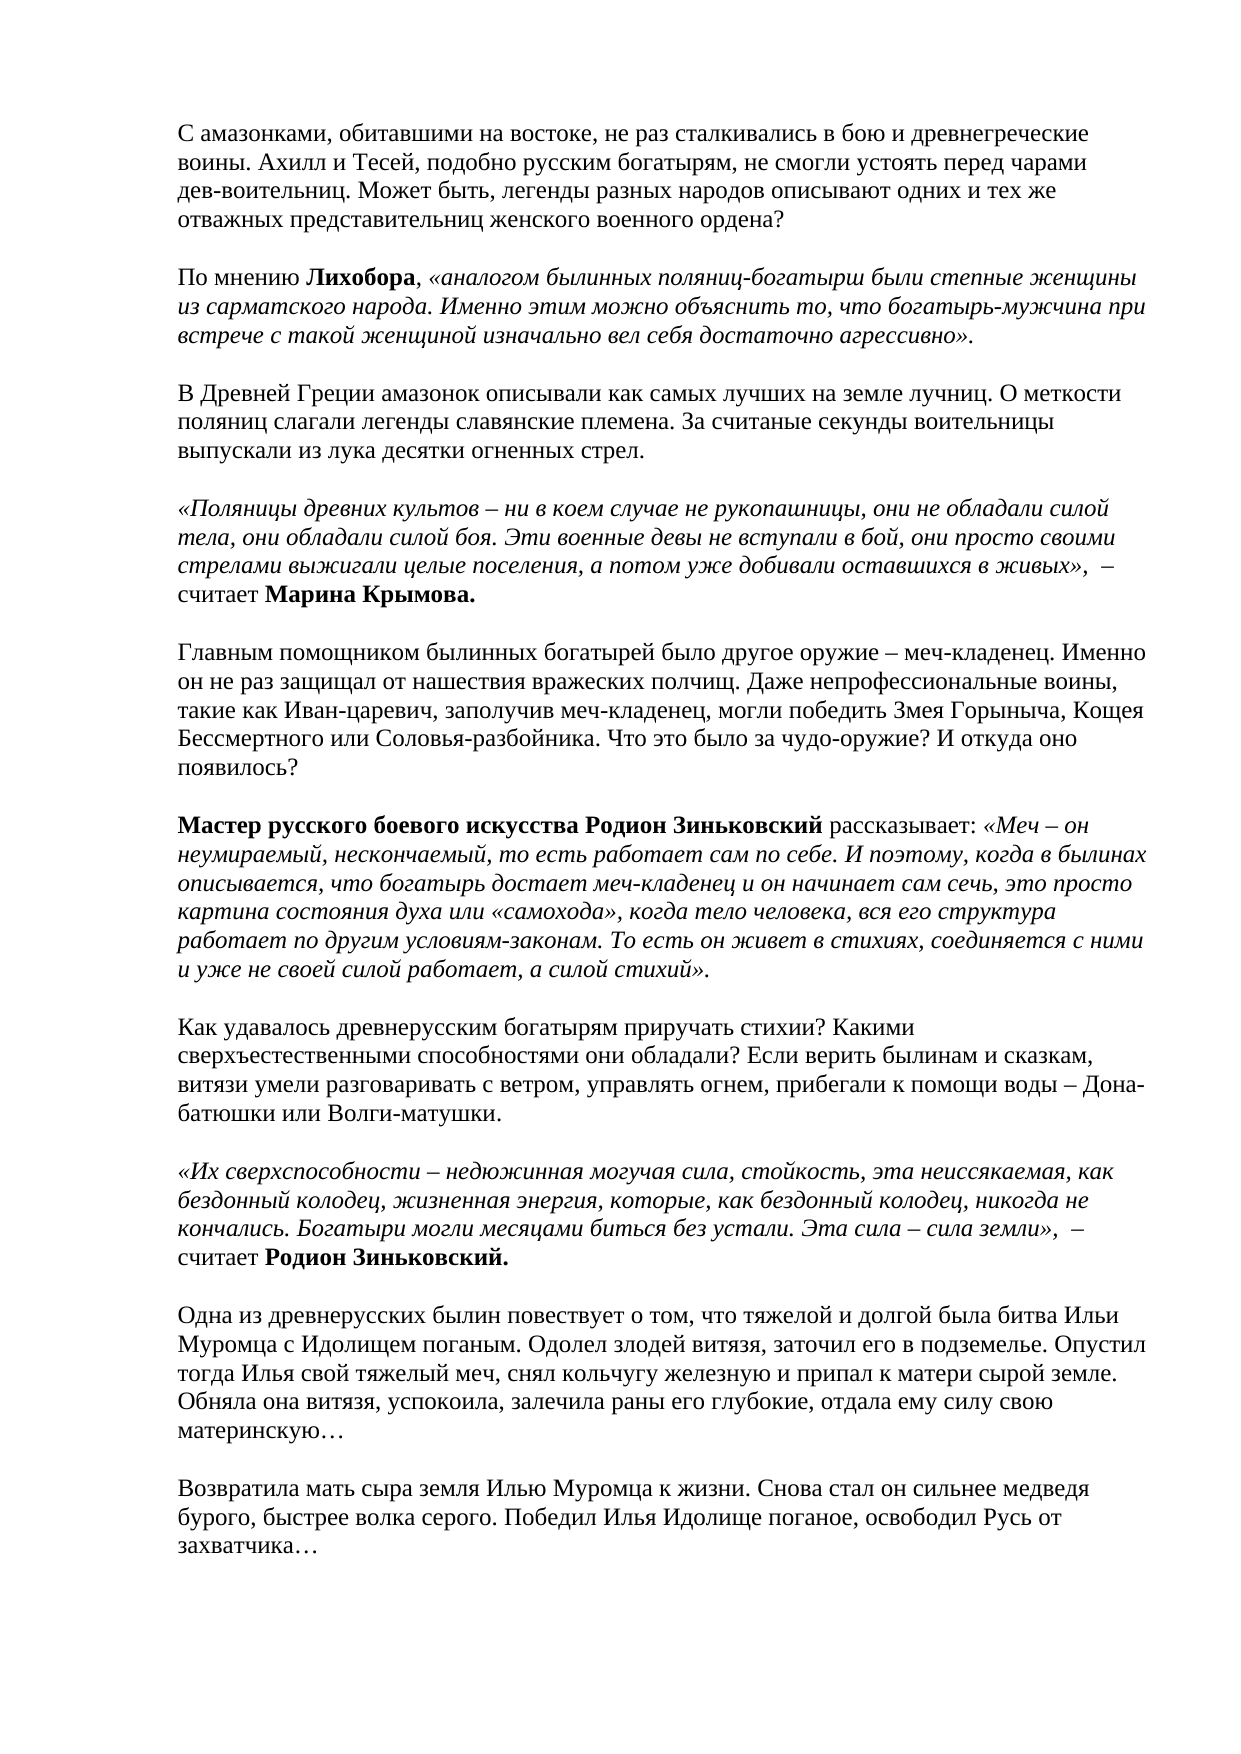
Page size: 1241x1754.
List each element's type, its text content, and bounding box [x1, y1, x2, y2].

text По мнению Лихобора, «аналогом былинных поляниц-богатырш были степные женщины из сарматского народа. Именно этим можно объяснить то, что богатырь-мужчина при встрече с такой женщиной изначально вел себя достаточно агрессивно». [177, 262, 1152, 348]
text Главным помощником былинных богатырей было другое оружие – меч-кладенец. Именно он не раз защищал от нашествия вражеских полчищ. Даже непрофессиональные воины, такие как Иван-царевич, заполучив меч-кладенец, могли победить Змея Горыныча, Кощея Бессмертного или Соловья-разбойника. Что это было за чудо-оружие? И откуда оно появилось? [177, 637, 1152, 781]
text С амазонками, обитавшими на востоке, не раз сталкивались в бою и древнегреческие воины. Ахилл и Тесей, подобно русским богатырям, не смогли устоять перед чарами дев-воительниц. Может быть, легенды разных народов описывают одних и тех же отважных представительниц женского военного ордена? [177, 118, 1152, 233]
text Одна из древнерусских былин повествует о том, что тяжелой и долгой была битва Ильи Муромца с Идолищем поганым. Одолел злодей витязя, заточил его в подземелье. Опустил тогда Илья свой тяжелый меч, снял кольчугу железную и припал к матери сырой земле. Обняла она витязя, успокоила, залечила раны его глубокие, отдала ему силу свою материнскую… [177, 1300, 1152, 1444]
text «Поляницы древних культов – ни в коем случае не рукопашницы, они не обладали силой тела, они обладали силой боя. Эти военные девы не вступали в бой, они просто своими стрелами выжигали целые поселения, а потом уже добивали оставшихся в живых», – считает Марина Крымова. [177, 493, 1152, 608]
text Возвратила мать сыра земля Илью Муромца к жизни. Снова стал он сильнее медведя бурого, быстрее волка серого. Победил Илья Идолище поганое, освободил Русь от захватчика… [177, 1473, 1152, 1559]
text Мастер русского боевого искусства Родион Зиньковский рассказывает: «Меч – он неумираемый, нескончаемый, то есть работает сам по себе. И поэтому, когда в былинах описывается, что богатырь достает меч-кладенец и он начинает сам сечь, это просто картина состояния духа или «самохода», когда тело человека, вся его структура работает по другим условиям-законам. То есть он живет в стихиях, соединяется с ними и уже не своей силой работает, а силой стихий». [177, 810, 1152, 983]
text В Древней Греции амазонок описывали как самых лучших на земле лучниц. О меткости поляниц слагали легенды славянские племена. За считаные секунды воительницы выпускали из лука десятки огненных стрел. [177, 378, 1152, 464]
text Как удавалось древнерусским богатырям приручать стихии? Какими сверхъестественными способностями они обладали? Если верить былинам и сказкам, витязи умели разговаривать с ветром, управлять огнем, прибегали к помощи воды – Дона-батюшки или Волги-матушки. [177, 1012, 1152, 1127]
text «Их сверхспособности – недюжинная могучая сила, стойкость, эта неиссякаемая, как бездонный колодец, жизненная энергия, которые, как бездонный колодец, никогда не кончались. Богатыри могли месяцами биться без устали. Эта сила – сила земли», – считает Родион Зиньковский. [177, 1156, 1152, 1271]
